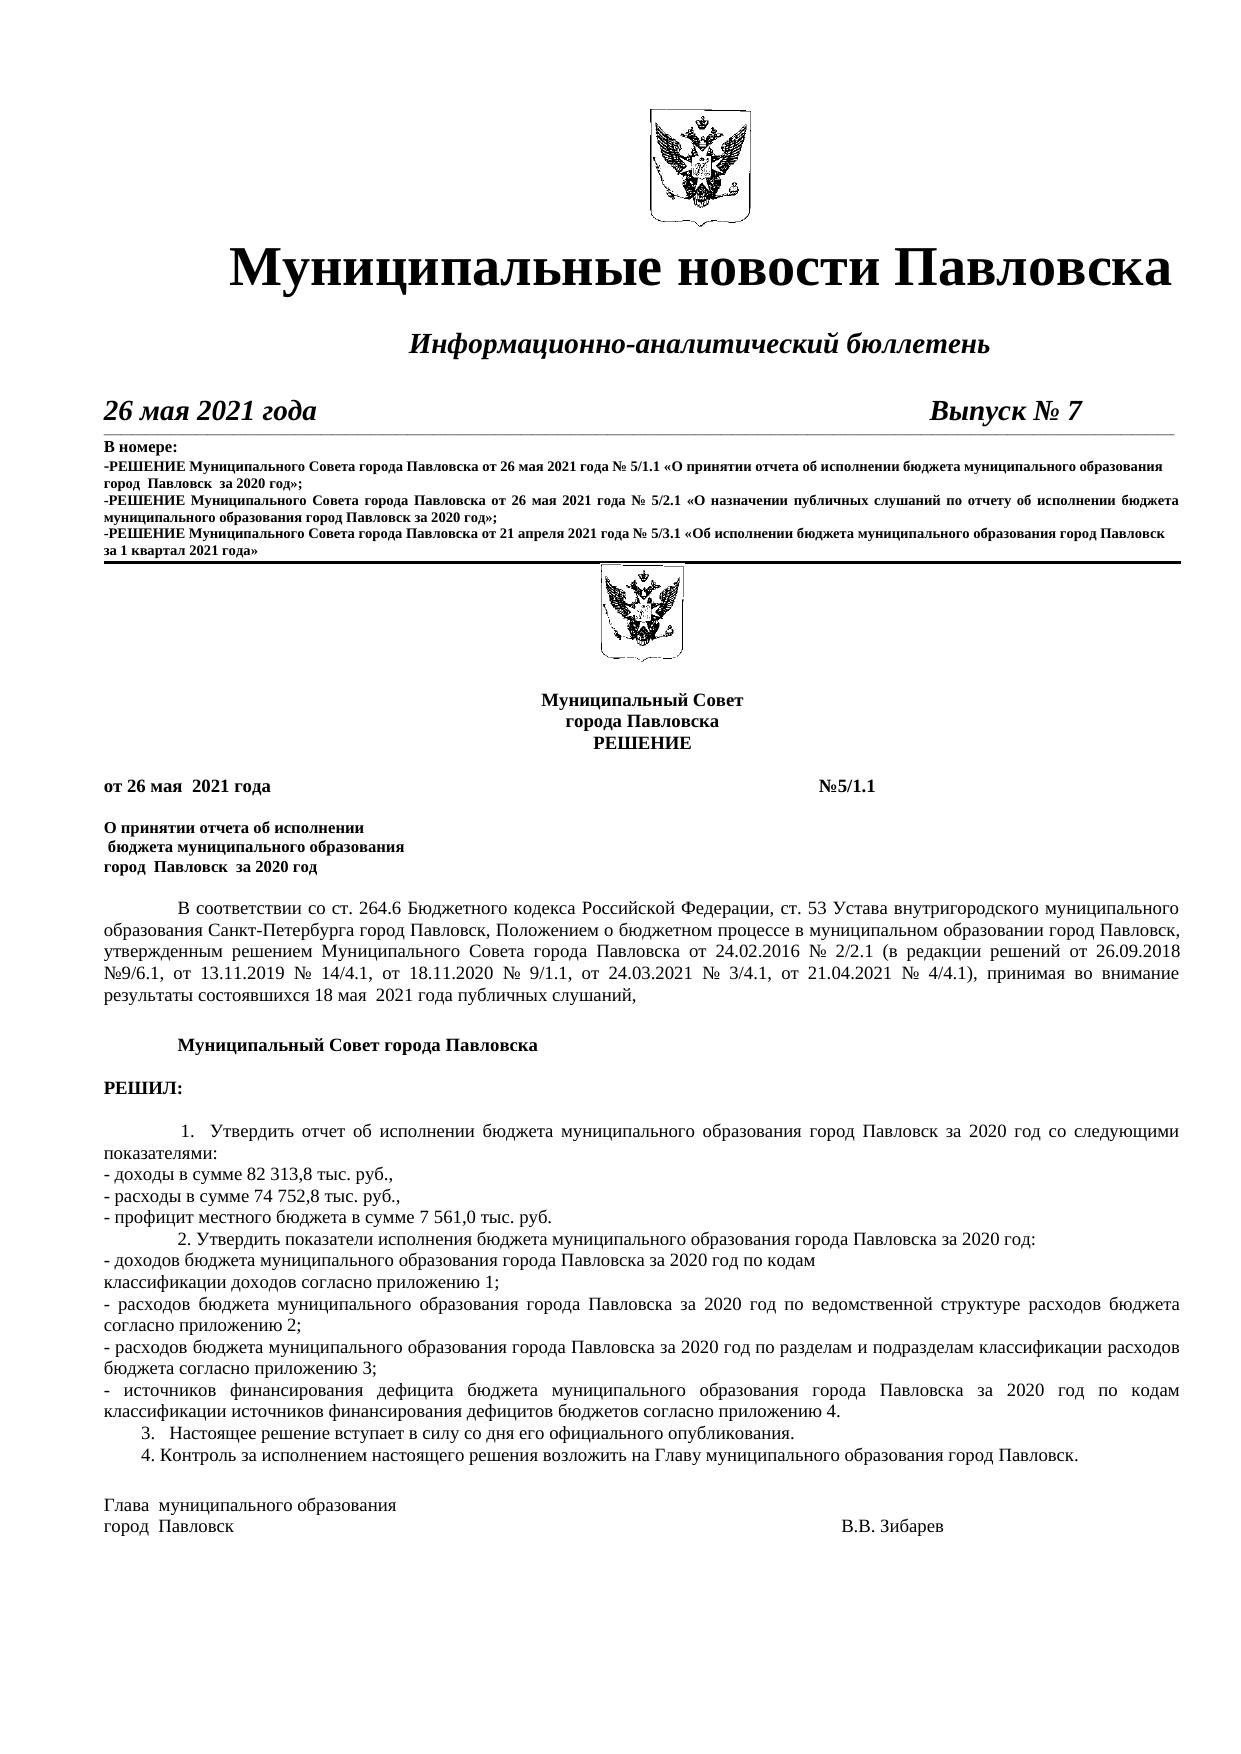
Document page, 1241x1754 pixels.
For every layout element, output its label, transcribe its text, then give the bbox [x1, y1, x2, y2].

text 26 мая 2021 года Выпуск № 7 [103, 393, 1181, 427]
text - доходы в сумме 82 313,8 тыс. руб., [103, 1163, 1181, 1185]
text за 1 квартал 2021 года» [103, 542, 1181, 564]
text О принятии отчета об исполнении [103, 818, 1181, 837]
text Информационно-аналитический бюллетень [103, 326, 1181, 360]
text 3. Настоящее решение вступает в силу со дня его официального опубликования. [103, 1422, 1181, 1443]
text город Павловск за 2020 год»; [103, 475, 1181, 492]
text бюджета муниципального образования [103, 837, 1181, 856]
text 4. Контроль за исполнением настоящего решения возложить на Главу муниципального образования город Павловск. [103, 1443, 1181, 1465]
text - расходов бюджета муниципального образования города Павловска за 2020 год по разделам и подразделам классификации расходов бюджета согласно приложению 3; [103, 1336, 1181, 1379]
text Муниципальный Совет [103, 689, 1181, 710]
text -РЕШЕНИЕ Муниципального Совета города Павловска от 21 апреля 2021 года № 5/3.1 «Об исполнении бюджета муниципального образования город Павловск [103, 525, 1181, 542]
text Глава муниципального образования [103, 1494, 1181, 1515]
picture [600, 563, 685, 667]
text - расходов бюджета муниципального образования города Павловска за 2020 год по ведомственной структуре расходов бюджета согласно приложению 2; [103, 1292, 1181, 1336]
text В номере: [103, 436, 1181, 456]
text РЕШИЛ: [103, 1077, 1181, 1098]
text В соответствии со ст. 264.6 Бюджетного кодекса Российской Федерации, ст. 53 Устава внутригородского муниципального образования Санкт-Петербурга город Павловск, Положением о бюджетном процессе в муниципальном образовании город Павловск, утвержденным решением Муниципального Совета города Павловска от 24.02.2016 № 2/2.1 (в редакции решений от 26.09.2018 №9/6.1, от 13.11.2019 № 14/4.1, от 18.11.2020 № 9/1.1, от 24.03.2021 № 3/4.1, от 21.04.2021 № 4/4.1), принимая во внимание результаты состоявшихся 18 мая 2021 года публичных слушаний, [103, 897, 1181, 1005]
text -РЕШЕНИЕ Муниципального Совета города Павловска от 26 мая 2021 года № 5/2.1 «О назначении публичных слушаний по отчету об исполнении бюджета муниципального образования город Павловск за 2020 год»; [103, 492, 1181, 525]
text от 26 мая 2021 года №5/1.1 [103, 775, 1181, 797]
text Муниципальные новости Павловска [103, 233, 1181, 297]
text -РЕШЕНИЕ Муниципального Совета города Павловска от 26 мая 2021 года № 5/1.1 «О принятии отчета об исполнении бюджета муниципального образования [103, 456, 1181, 475]
text город Павловск за 2020 год [103, 856, 1181, 876]
text 2. Утвердить показатели исполнения бюджета муниципального образования города Павловска за 2020 год: [103, 1228, 1181, 1249]
text РЕШЕНИЕ [103, 732, 1181, 753]
text - доходов бюджета муниципального образования города Павловска за 2020 год по кодам [103, 1249, 1181, 1271]
text - источников финансирования дефицита бюджета муниципального образования города Павловска за 2020 год по кодам классификации источников финансирования дефицитов бюджетов согласно приложению 4. [103, 1379, 1181, 1422]
text классификации доходов согласно приложению 1; [103, 1271, 1181, 1292]
text города Павловска [103, 710, 1181, 732]
text город Павловск В.В. Зибарев [103, 1515, 1181, 1537]
text Муниципальный Совет города Павловска [103, 1034, 1181, 1055]
picture [649, 107, 753, 233]
text - расходы в сумме 74 752,8 тыс. руб., [103, 1185, 1181, 1206]
text 1. Утвердить отчет об исполнении бюджета муниципального образования город Павловск за 2020 год со следующими показателями: [103, 1120, 1181, 1163]
text - профицит местного бюджета в сумме 7 561,0 тыс. руб. [103, 1206, 1181, 1228]
